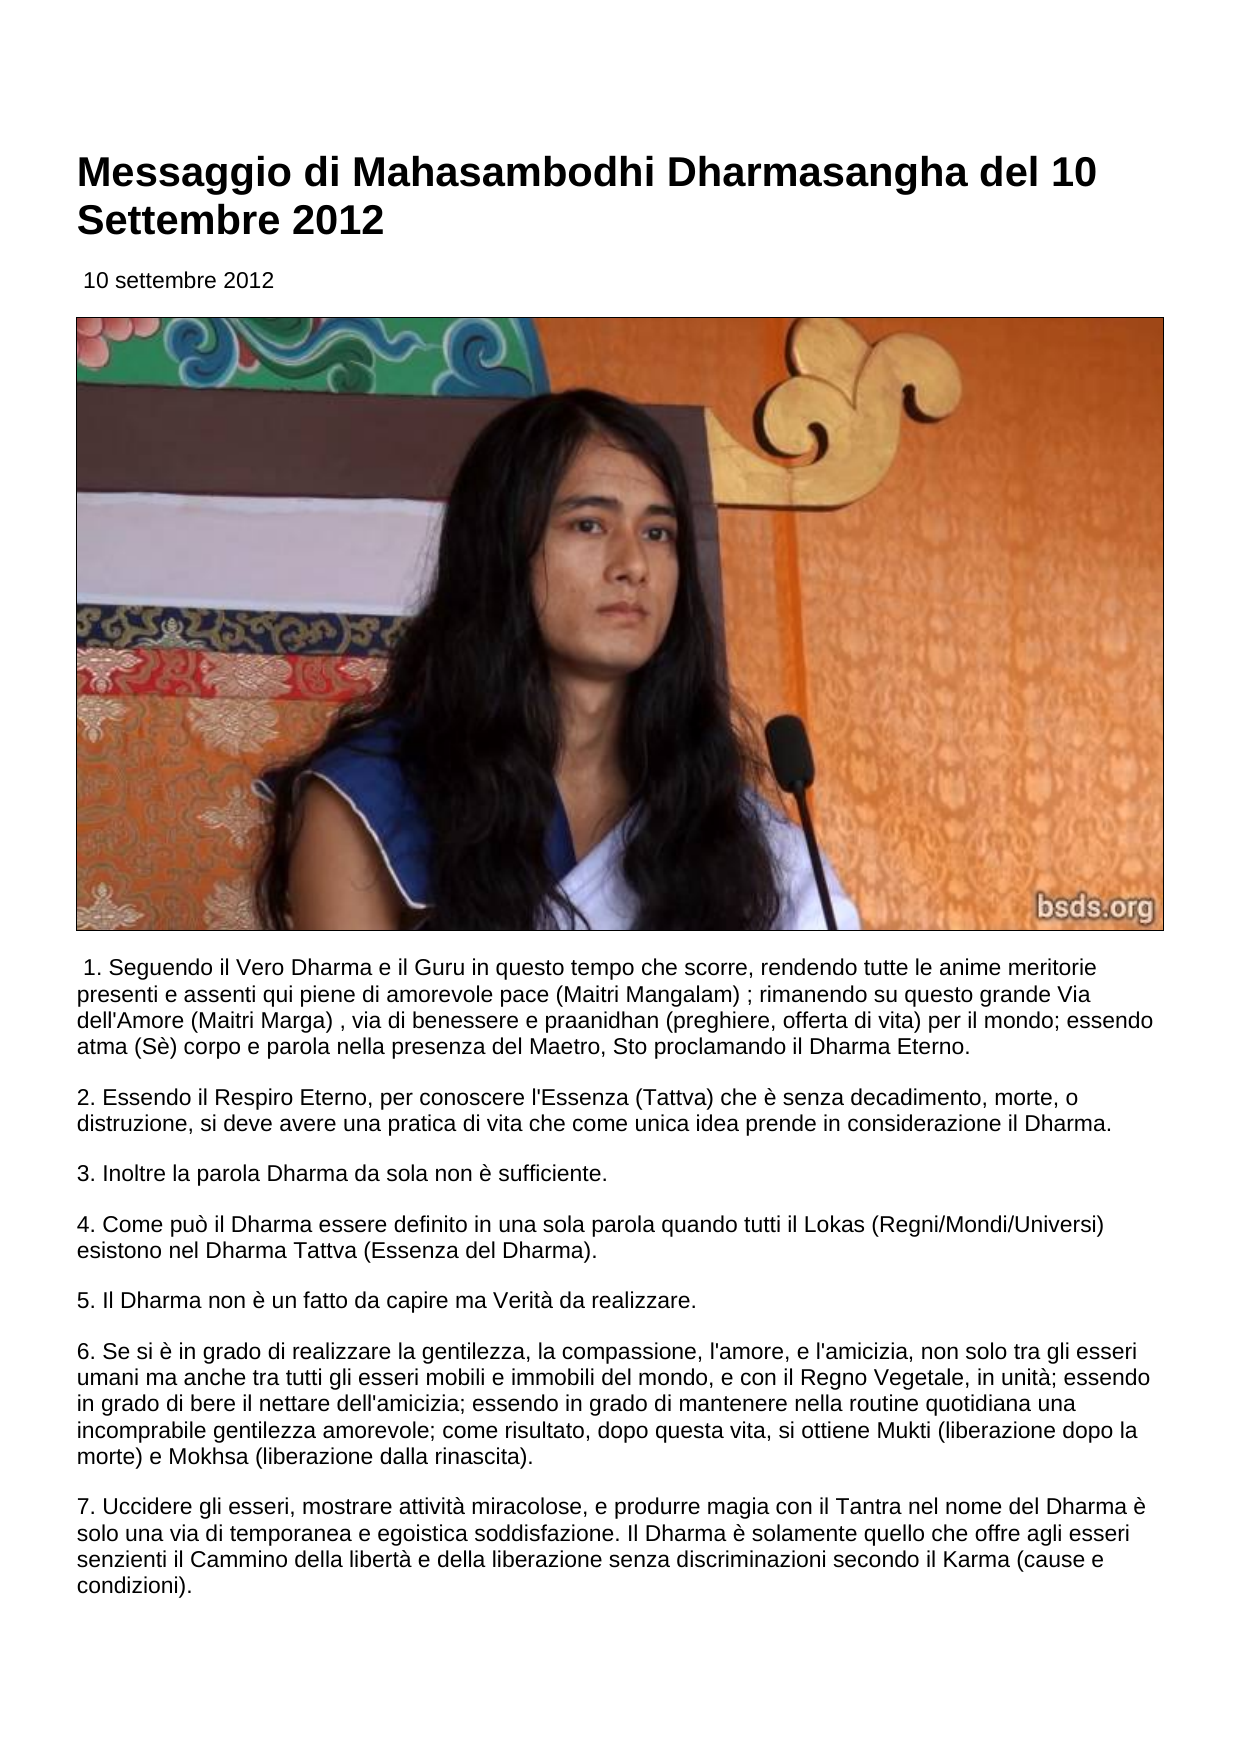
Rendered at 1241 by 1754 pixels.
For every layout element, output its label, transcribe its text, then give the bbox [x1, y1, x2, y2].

text 10 settembre 2012 [77, 267, 1164, 294]
text 5. Il Dharma non è un fatto da capire ma Verità da realizzare. [77, 1287, 1164, 1314]
picture [77, 318, 1163, 930]
text 3. Inoltre la parola Dharma da sola non è sufficiente. [77, 1160, 1164, 1187]
text 1. Seguendo il Vero Dharma e il Guru in questo tempo che scorre, rendendo tutte le anime meritorie presenti e assenti qui piene di amorevole pace (Maitri Mangalam) ; rimanendo su questo grande Via dell'Amore (Maitri Marga) , via di benessere e praanidhan (preghiere, offerta di vita) per il mondo; essendo atma (Sè) corpo e parola nella presenza del Maetro, Sto proclamando il Dharma Eterno. [77, 954, 1164, 1060]
text 7. Uccidere gli esseri, mostrare attività miracolose, e produrre magia con il Tantra nel nome del Dharma è solo una via di temporanea e egoistica soddisfazione. Il Dharma è solamente quello che offre agli esseri senzienti il Cammino della libertà e della liberazione senza discriminazioni secondo il Karma (cause e condizioni). [77, 1493, 1164, 1599]
text Messaggio di Mahasambodhi Dharmasangha del 10 Settembre 2012 [77, 148, 1164, 243]
text 2. Essendo il Respiro Eterno, per conoscere l'Essenza (Tattva) che è senza decadimento, morte, o distruzione, si deve avere una pratica di vita che come unica idea prende in considerazione il Dharma. [77, 1084, 1164, 1136]
text 6. Se si è in grado di realizzare la gentilezza, la compassione, l'amore, e l'amicizia, non solo tra gli esseri umani ma anche tra tutti gli esseri mobili e immobili del mondo, e con il Regno Vegetale, in unità; essendo in grado di bere il nettare dell'amicizia; essendo in grado di mantenere nella routine quotidiana una incomprabile gentilezza amorevole; come risultato, dopo questa vita, si ottiene Mukti (liberazione dopo la morte) e Mokhsa (liberazione dalla rinascita). [77, 1338, 1164, 1469]
text 4. Come può il Dharma essere definito in una sola parola quando tutti il Lokas (Regni/Mondi/Universi) esistono nel Dharma Tattva (Essenza del Dharma). [77, 1211, 1164, 1263]
